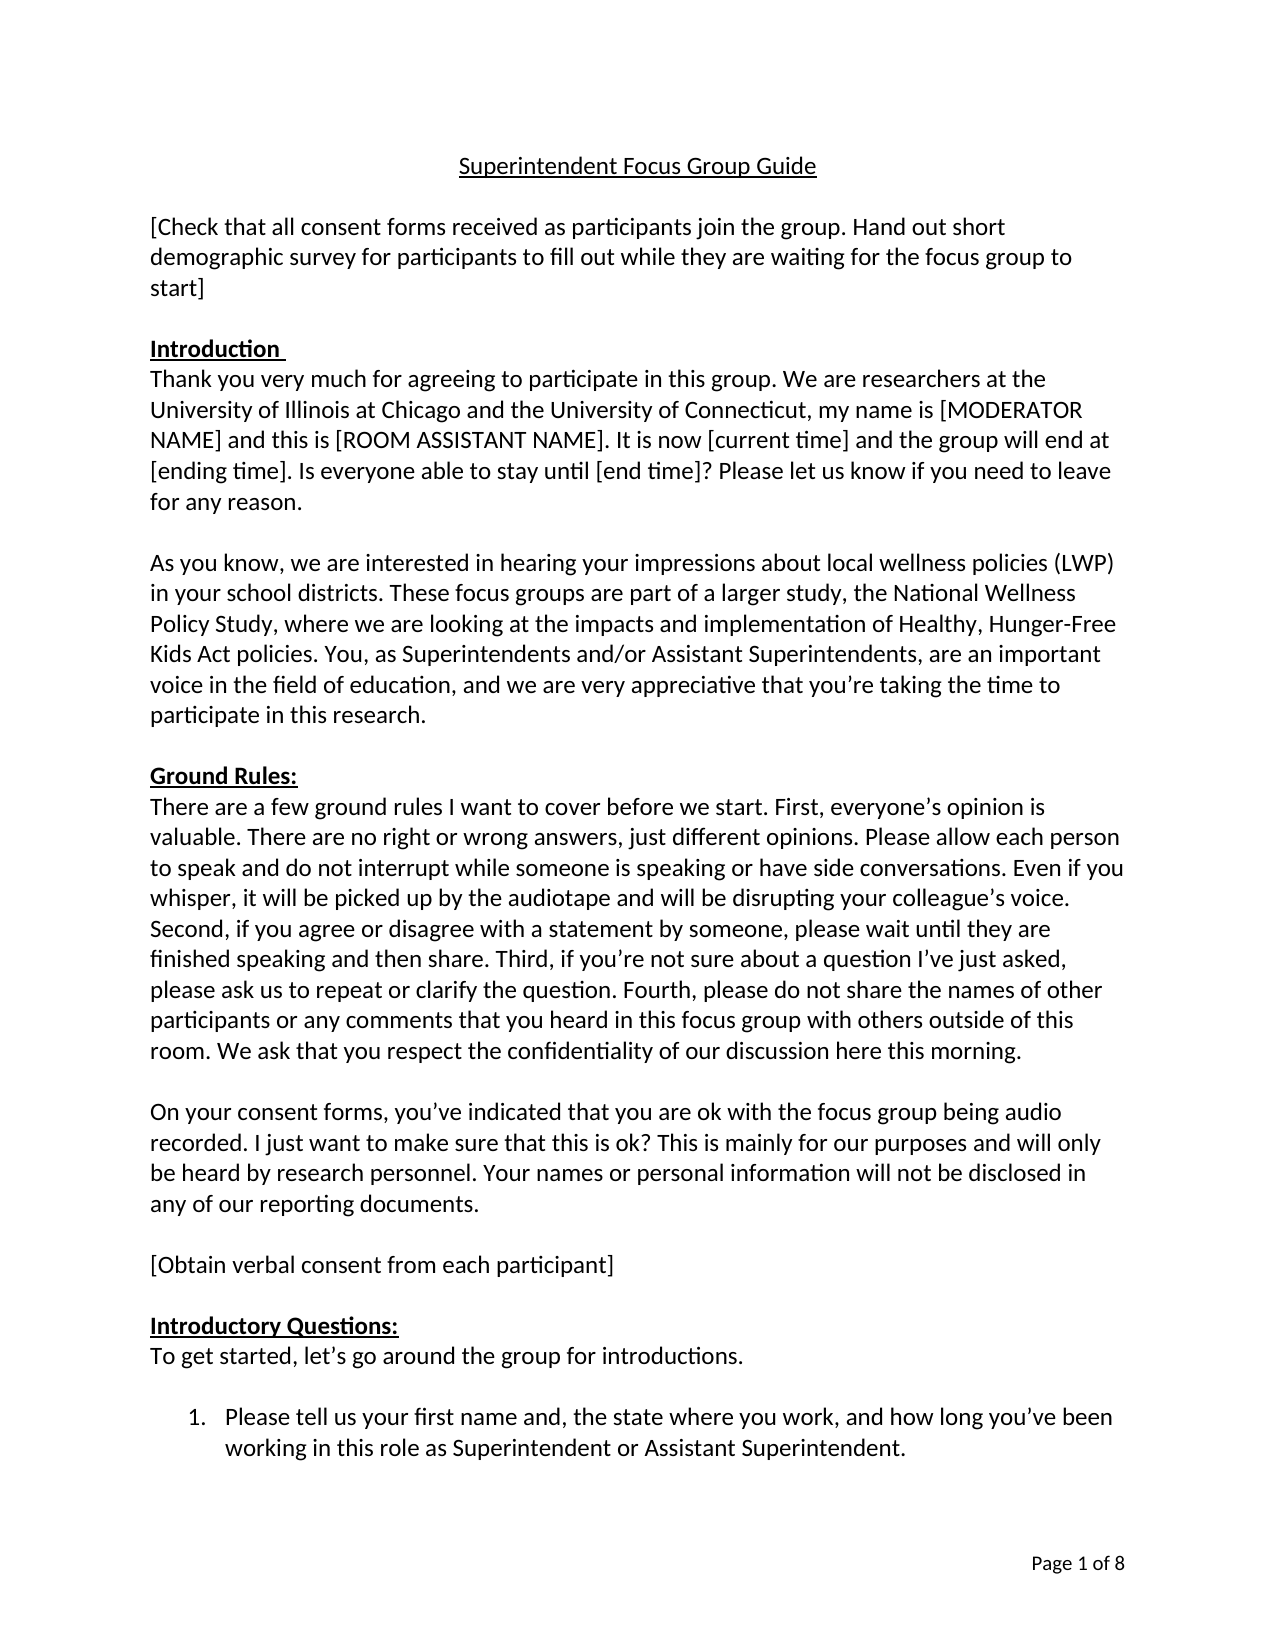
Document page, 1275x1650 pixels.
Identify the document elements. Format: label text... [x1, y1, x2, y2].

text Introduction [150, 333, 1125, 364]
text Ground Rules: [150, 760, 1125, 791]
text Superintendent Focus Group Guide [150, 150, 1125, 181]
text [Obtain verbal consent from each participant] [150, 1249, 1125, 1279]
text Thank you very much for agreeing to participate in this group. We are researchers at the University of Illinois at Chicago and the University of Connecticut, my name is [MODERATOR NAME] and this is [ROOM ASSISTANT NAME]. It is now [current time] and the group will end at [ending time]. Is everyone able to stay until [end time]? Please let us know if you need to leave for any reason. [150, 364, 1125, 516]
text There are a few ground rules I want to cover before we start. First, everyone’s opinion is valuable. There are no right or wrong answers, just different opinions. Please allow each person to speak and do not interrupt while someone is speaking or have side conversations. Even if you whisper, it will be picked up by the audiotape and will be disrupting your colleague’s voice. Second, if you agree or disagree with a statement by someone, please wait until they are finished speaking and then share. Third, if you’re not sure about a question I’ve just asked, please ask us to repeat or clarify the question. Fourth, please do not share the names of other participants or any comments that you heard in this focus group with others outside of this room. We ask that you respect the confidentiality of our discussion here this morning. [150, 791, 1125, 1066]
text [Check that all consent forms received as participants join the group. Hand out short demographic survey for participants to fill out while they are waiting for the focus group to start] [150, 211, 1125, 303]
text Introductory Questions: [150, 1310, 1125, 1340]
text To get started, let’s go around the group for introductions. [150, 1340, 1125, 1371]
list Please tell us your first name and, the state where you work, and how long you’ve been working in this role as Superintendent or Assistant Superintendent. [187, 1401, 1125, 1462]
text On your consent forms, you’ve indicated that you are ok with the focus group being audio recorded. I just want to make sure that this is ok? This is mainly for our purposes and will only be heard by research personnel. Your names or personal information will not be disclosed in any of our reporting documents. [150, 1096, 1125, 1218]
text As you know, we are interested in hearing your impressions about local wellness policies (LWP) in your school districts. These focus groups are part of a larger study, the National Wellness Policy Study, where we are looking at the impacts and implementation of Healthy, Hunger-Free Kids Act policies. You, as Superintendents and/or Assistant Superintendents, are an important voice in the field of education, and we are very appreciative that you’re taking the time to participate in this research. [150, 547, 1125, 730]
